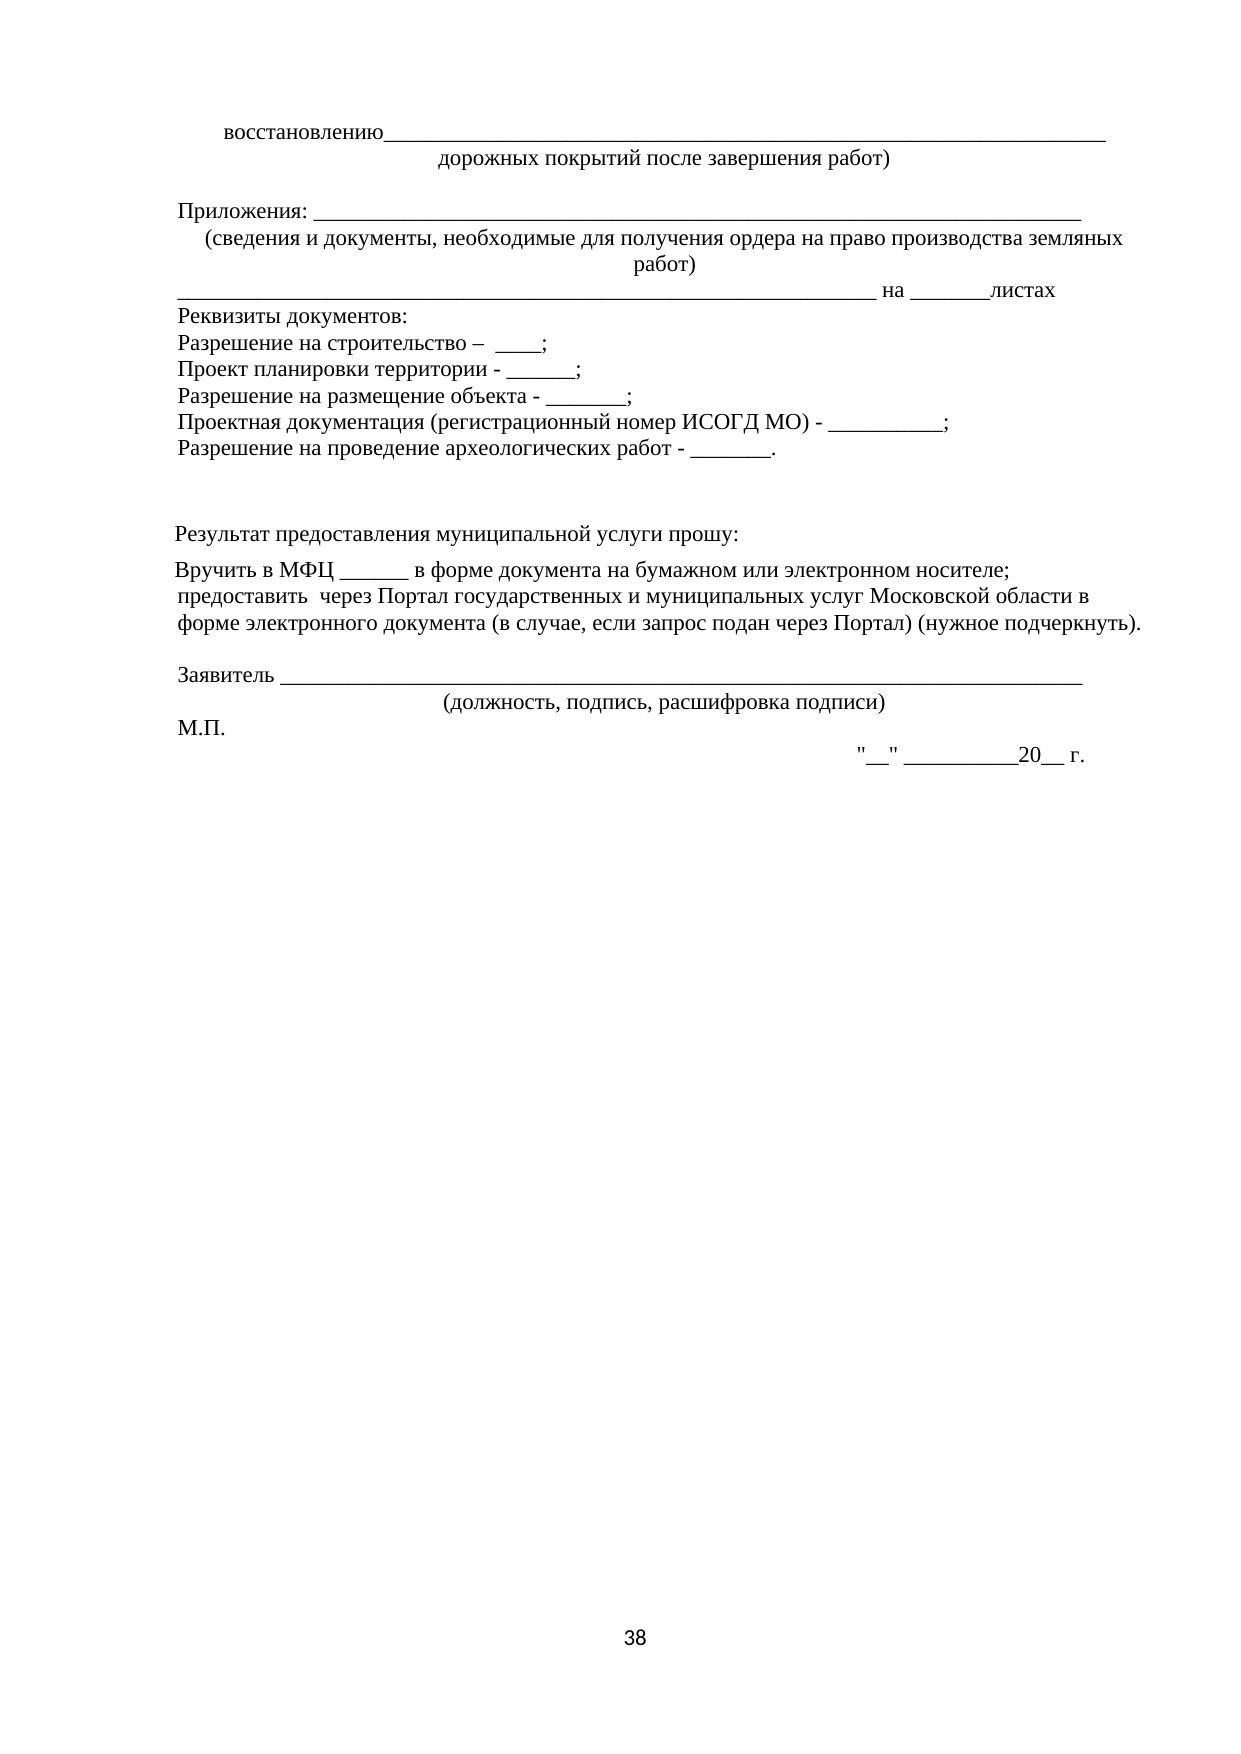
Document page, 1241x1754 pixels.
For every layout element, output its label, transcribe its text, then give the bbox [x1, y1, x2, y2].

text "__" __________20__ г. [856, 741, 1152, 767]
text М.П. [177, 714, 1152, 741]
text Проект планировки территории - ______; [177, 355, 1152, 382]
text Результат предоставления муниципальной услуги прошу: [118, 520, 1152, 546]
text (должность, подпись, расшифровка подписи) [177, 688, 1152, 714]
text Разрешение на проведение археологических работ - _______. [177, 434, 1152, 461]
text Заявитель ______________________________________________________________________ [177, 662, 1152, 688]
text Приложения: ___________________________________________________________________ [177, 197, 1152, 223]
text предоставить через Портал государственных и муниципальных услуг Московской области в форме электронного документа (в случае, если запрос подан через Портал) (нужное подчеркнуть). [177, 582, 1152, 635]
text Реквизиты документов: [177, 303, 1152, 329]
text Разрешение на строительство – ____; [177, 329, 1152, 355]
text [177, 118, 1152, 144]
text (сведения и документы, необходимые для получения ордера на право производства земляных работ) [177, 223, 1152, 276]
text _____________________________________________________________ на _______листах [177, 276, 1152, 303]
text дорожных покрытий после завершения работ) [177, 144, 1152, 171]
text Проектная документация (регистрационный номер ИСОГД МО) - __________; [177, 408, 1152, 434]
text Разрешение на размещение объекта - _______; [177, 382, 1152, 408]
text Вручить в МФЦ ______ в форме документа на бумажном или электронном носителе; [118, 556, 1152, 582]
